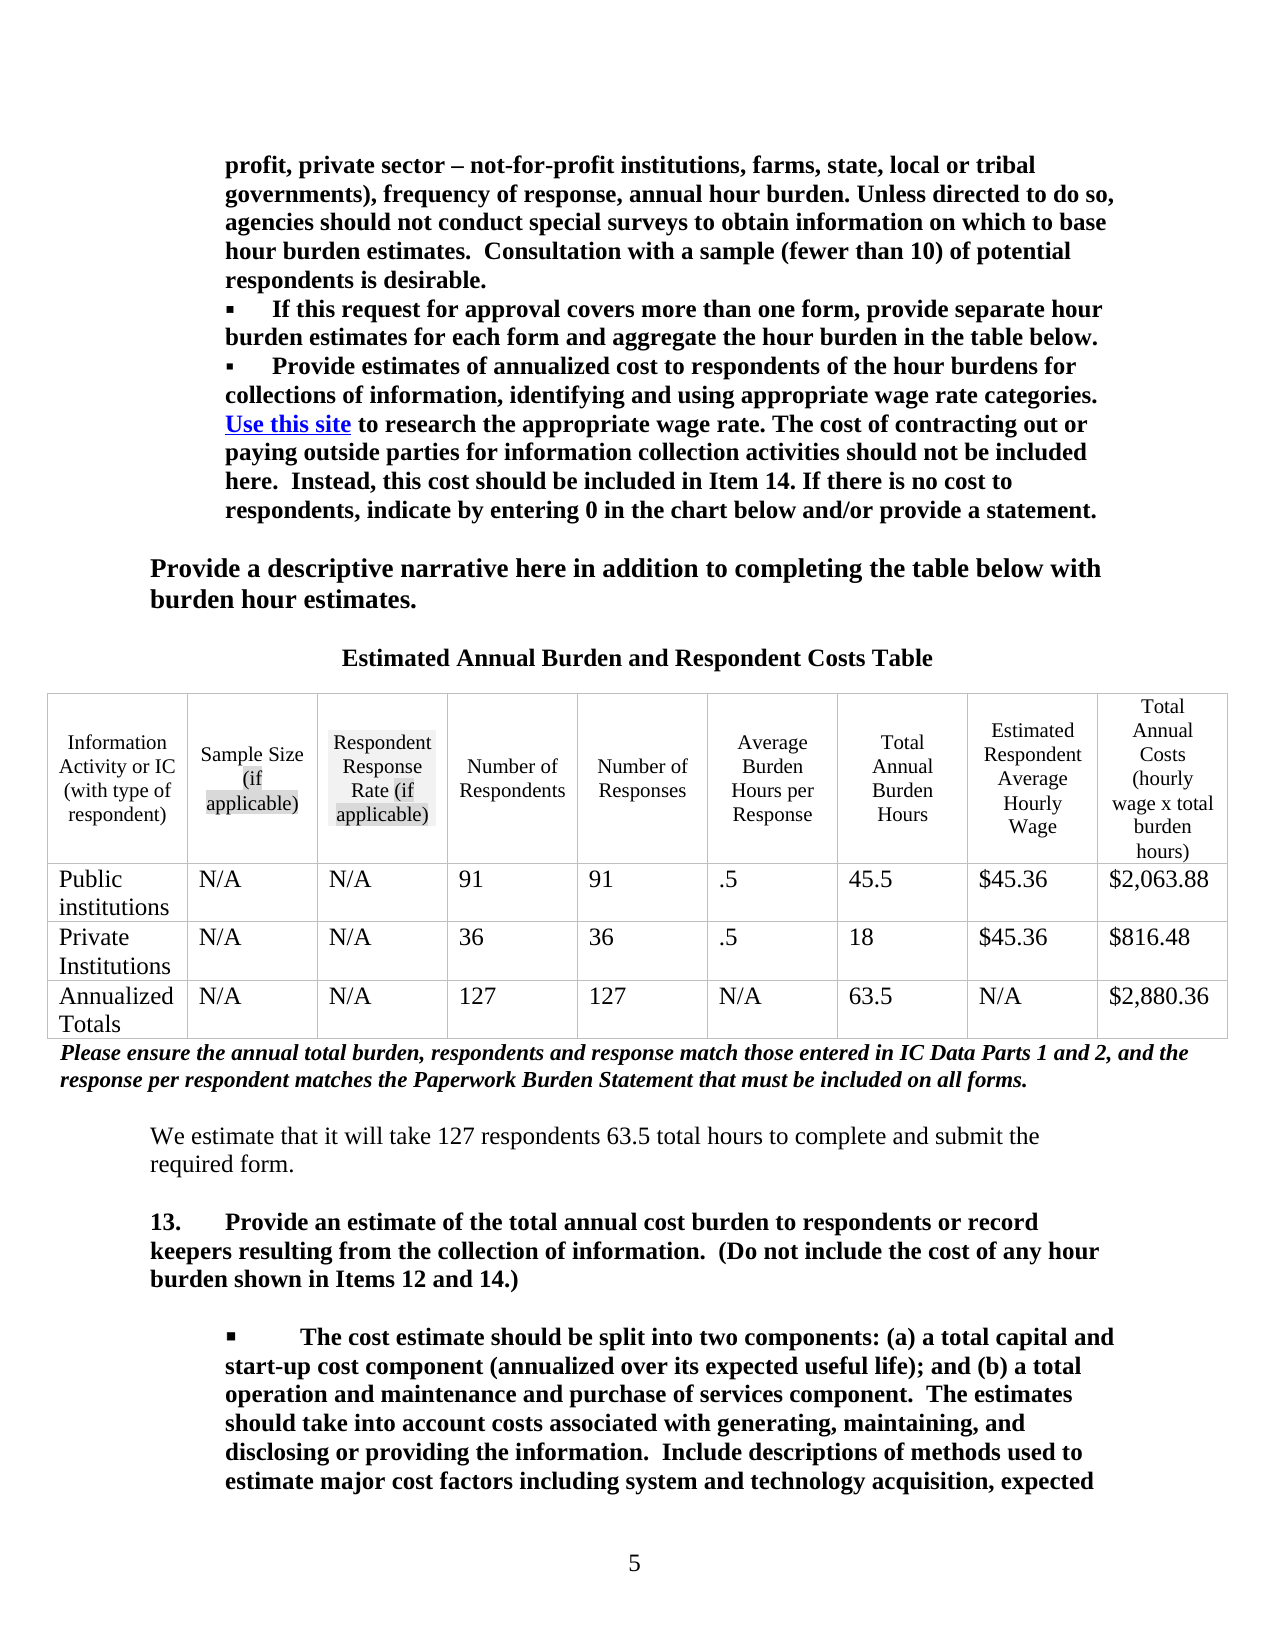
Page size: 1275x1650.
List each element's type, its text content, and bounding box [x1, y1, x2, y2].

table_cell $45.36 [968, 922, 1097, 980]
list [225, 150, 1125, 294]
table_header Number of Respondents [448, 694, 577, 863]
list Provide an estimate of the total annual cost burden to respondents or record keepers resulting from the collection of information. (Do not include the cost of any hour burden shown in Items 12 and 14.) [150, 1207, 1125, 1293]
text We estimate that it will take 127 respondents 63.5 total hours to complete and submit the required form. [150, 1121, 1125, 1178]
table_cell 91 [448, 864, 577, 921]
table_cell N/A [318, 922, 447, 980]
table_cell .5 [708, 922, 837, 980]
table_cell N/A [318, 864, 447, 921]
table_header Total Annual Costs (hourly wage x total burden hours) [1098, 694, 1227, 863]
list If this request for approval covers more than one form, provide separate hour burden estimates for each form and aggregate the hour burden in the table below. [225, 294, 1125, 351]
table_cell 127 [578, 981, 707, 1038]
table_cell Public institutions [48, 864, 187, 921]
table_cell N/A [188, 922, 317, 980]
table_cell Private Institutions [48, 922, 187, 980]
table_cell 36 [578, 922, 707, 980]
table_cell $2,880.36 [1098, 981, 1227, 1038]
text Estimated Annual Burden and Respondent Costs Table [150, 643, 1125, 672]
table_cell $2,063.88 [1098, 864, 1227, 921]
table_cell 45.5 [838, 864, 967, 921]
table_cell N/A [968, 981, 1097, 1038]
list Provide a descriptive narrative here in addition to completing the table below with burden hour estimates. [150, 552, 1125, 615]
table_header Estimated Respondent Average Hourly Wage [968, 694, 1097, 863]
table_cell $816.48 [1098, 922, 1227, 980]
table_cell N/A [708, 981, 837, 1038]
list Provide estimates of annualized cost to respondents of the hour burdens for collections of information, identifying and using appropriate wage rate categories. Use this site to research the appropriate wage rate. The cost of contracting out or paying outside parties for information collection activities should not be included here. Instead, this cost should be included in Item 14. If there is no cost to respondents, indicate by entering 0 in the chart below and/or provide a statement. [225, 351, 1125, 524]
table_header Respondent Response Rate (if applicable) [318, 694, 447, 863]
table_cell 18 [838, 922, 967, 980]
table_cell 36 [448, 922, 577, 980]
table_header Number of Responses [578, 694, 707, 863]
list Please ensure the annual total burden, respondents and response match those entered in IC Data Parts 1 and 2, and the response per respondent matches the Paperwork Burden Statement that must be included on all forms. [60, 1039, 1215, 1092]
table_cell $45.36 [968, 864, 1097, 921]
table_header Information Activity or IC (with type of respondent) [48, 694, 187, 863]
table_header Average Burden Hours per Response [708, 694, 837, 863]
table_cell N/A [188, 981, 317, 1038]
table_cell .5 [708, 864, 837, 921]
table_cell 91 [578, 864, 707, 921]
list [225, 1322, 1125, 1494]
table_header Sample Size (if applicable) [188, 694, 317, 863]
table_cell N/A [318, 981, 447, 1038]
table_header Total Annual Burden Hours [838, 694, 967, 863]
table_cell N/A [188, 864, 317, 921]
table_cell 63.5 [838, 981, 967, 1038]
table_cell 127 [448, 981, 577, 1038]
table_cell Annualized Totals [48, 981, 187, 1038]
